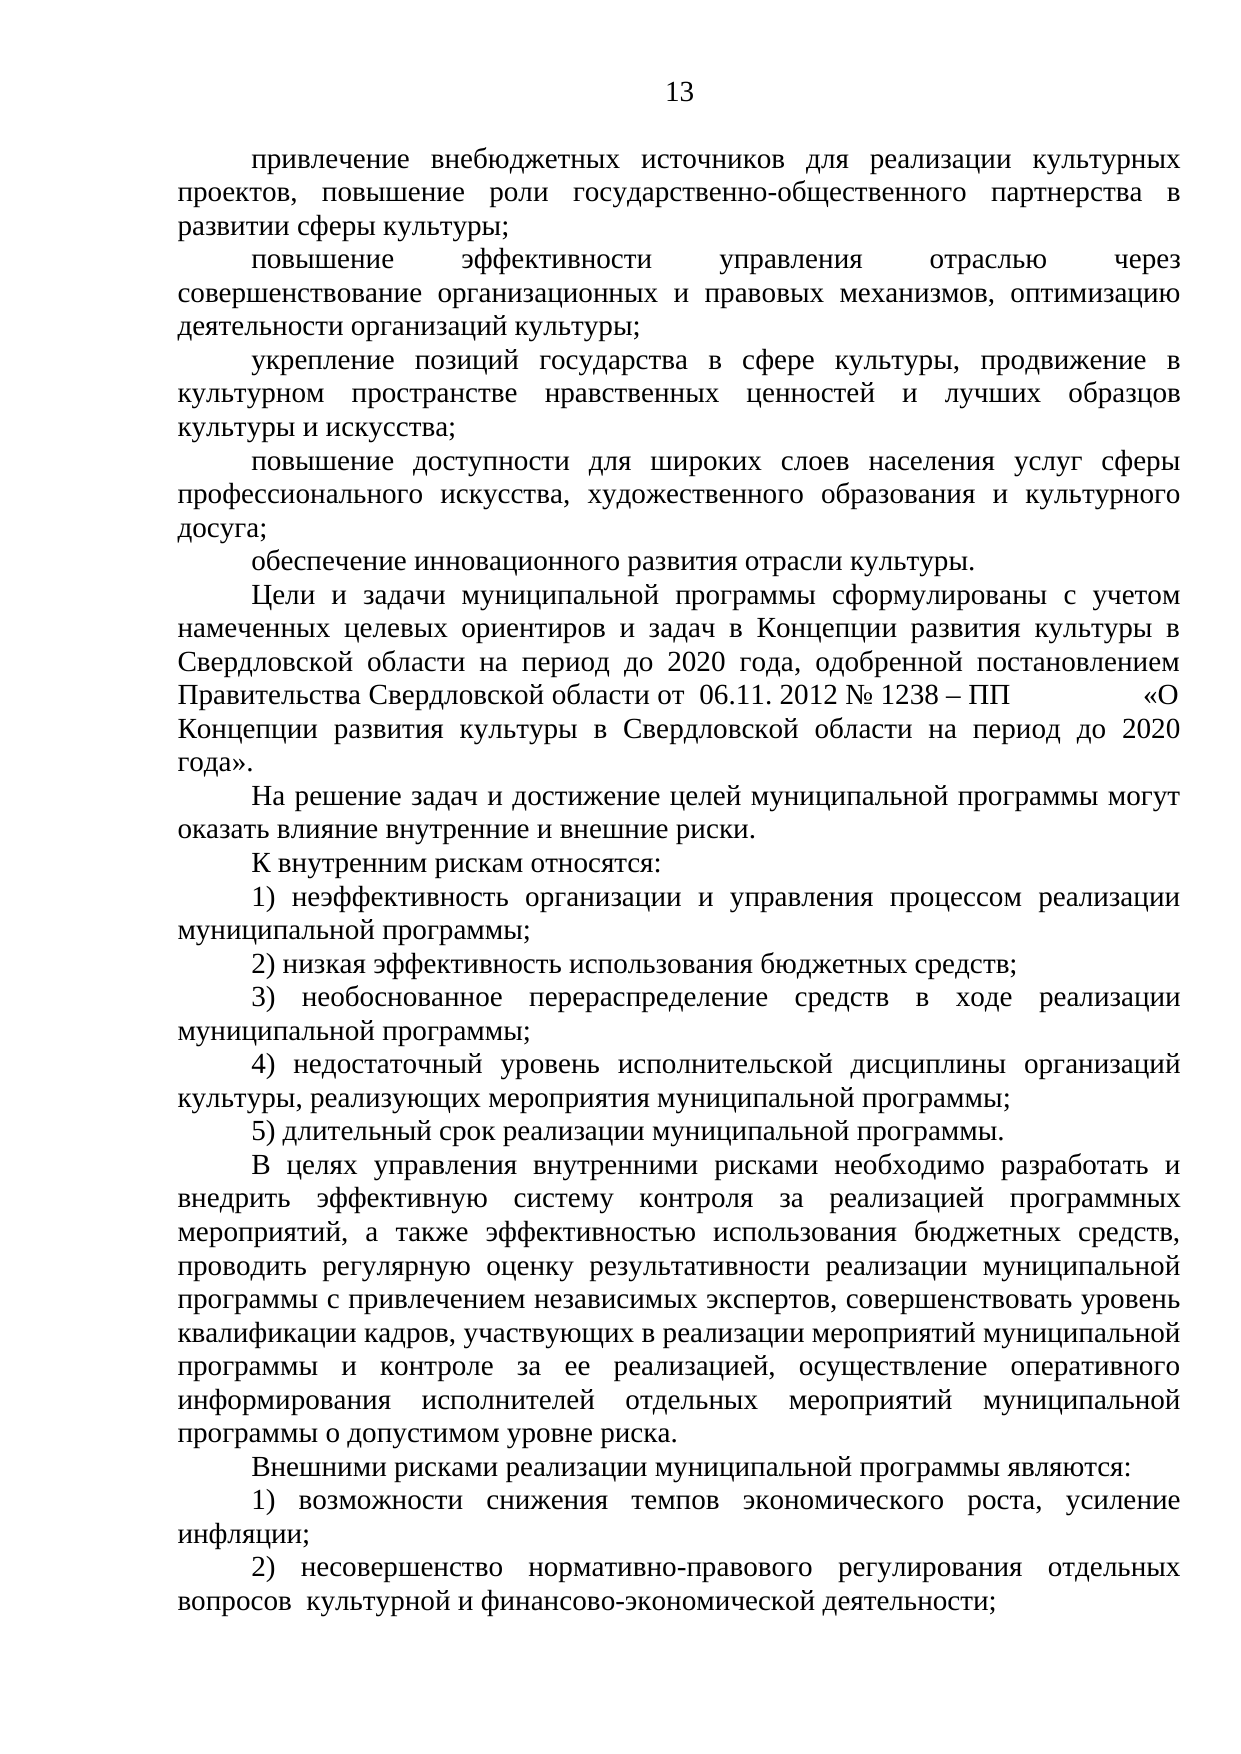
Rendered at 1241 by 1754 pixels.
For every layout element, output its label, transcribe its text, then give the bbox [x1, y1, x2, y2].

text 1) неэффективность организации и управления процессом реализации муниципальной программы; [177, 879, 1181, 946]
text 2) несовершенство нормативно-правового регулирования отдельных вопросов культурной и финансово-экономической деятельности; [177, 1549, 1181, 1617]
text Цели и задачи муниципальной программы сформулированы с учетом намеченных целевых ориентиров и задач в Концепции развития культуры в Свердловской области на период до 2020 года, одобренной постановлением Правительства Свердловской области от 06.11. 2012 № 1238 – ПП «О Концепции развития культуры в Свердловской области на период до 2020 года». [177, 577, 1181, 778]
text 1) возможности снижения темпов экономического роста, усиление инфляции; [177, 1482, 1181, 1549]
text повышение эффективности управления отраслью через совершенствование организационных и правовых механизмов, оптимизацию деятельности организаций культуры; [177, 241, 1181, 342]
text укрепление позиций государства в сфере культуры, продвижение в культурном пространстве нравственных ценностей и лучших образцов культуры и искусства; [177, 342, 1181, 443]
text повышение доступности для широких слоев населения услуг сферы профессионального искусства, художественного образования и культурного досуга; [177, 443, 1181, 543]
text 3) необоснованное перераспределение средств в ходе реализации муниципальной программы; [177, 979, 1181, 1046]
text привлечение внебюджетных источников для реализации культурных проектов, повышение роли государственно-общественного партнерства в развитии сферы культуры; [177, 141, 1181, 241]
text В целях управления внутренними рисками необходимо разработать и внедрить эффективную систему контроля за реализацией программных мероприятий, а также эффективностью использования бюджетных средств, проводить регулярную оценку результативности реализации муниципальной программы с привлечением независимых экспертов, совершенствовать уровень квалификации кадров, участвующих в реализации мероприятий муниципальной программы и контроле за ее реализацией, осуществление оперативного информирования исполнителей отдельных мероприятий муниципальной программы о допустимом уровне риска. [177, 1147, 1181, 1449]
text Внешними рисками реализации муниципальной программы являются: [177, 1449, 1181, 1482]
text К внутренним рискам относятся: [177, 845, 1181, 879]
text 4) недостаточный уровень исполнительской дисциплины организаций культуры, реализующих мероприятия муниципальной программы; [177, 1046, 1181, 1113]
text На решение задач и достижение целей муниципальной программы могут оказать влияние внутренние и внешние риски. [177, 778, 1181, 845]
text обеспечение инновационного развития отрасли культуры. [177, 543, 1181, 577]
text 5) длительный срок реализации муниципальной программы. [177, 1113, 1181, 1147]
text 2) низкая эффективность использования бюджетных средств; [177, 946, 1181, 979]
